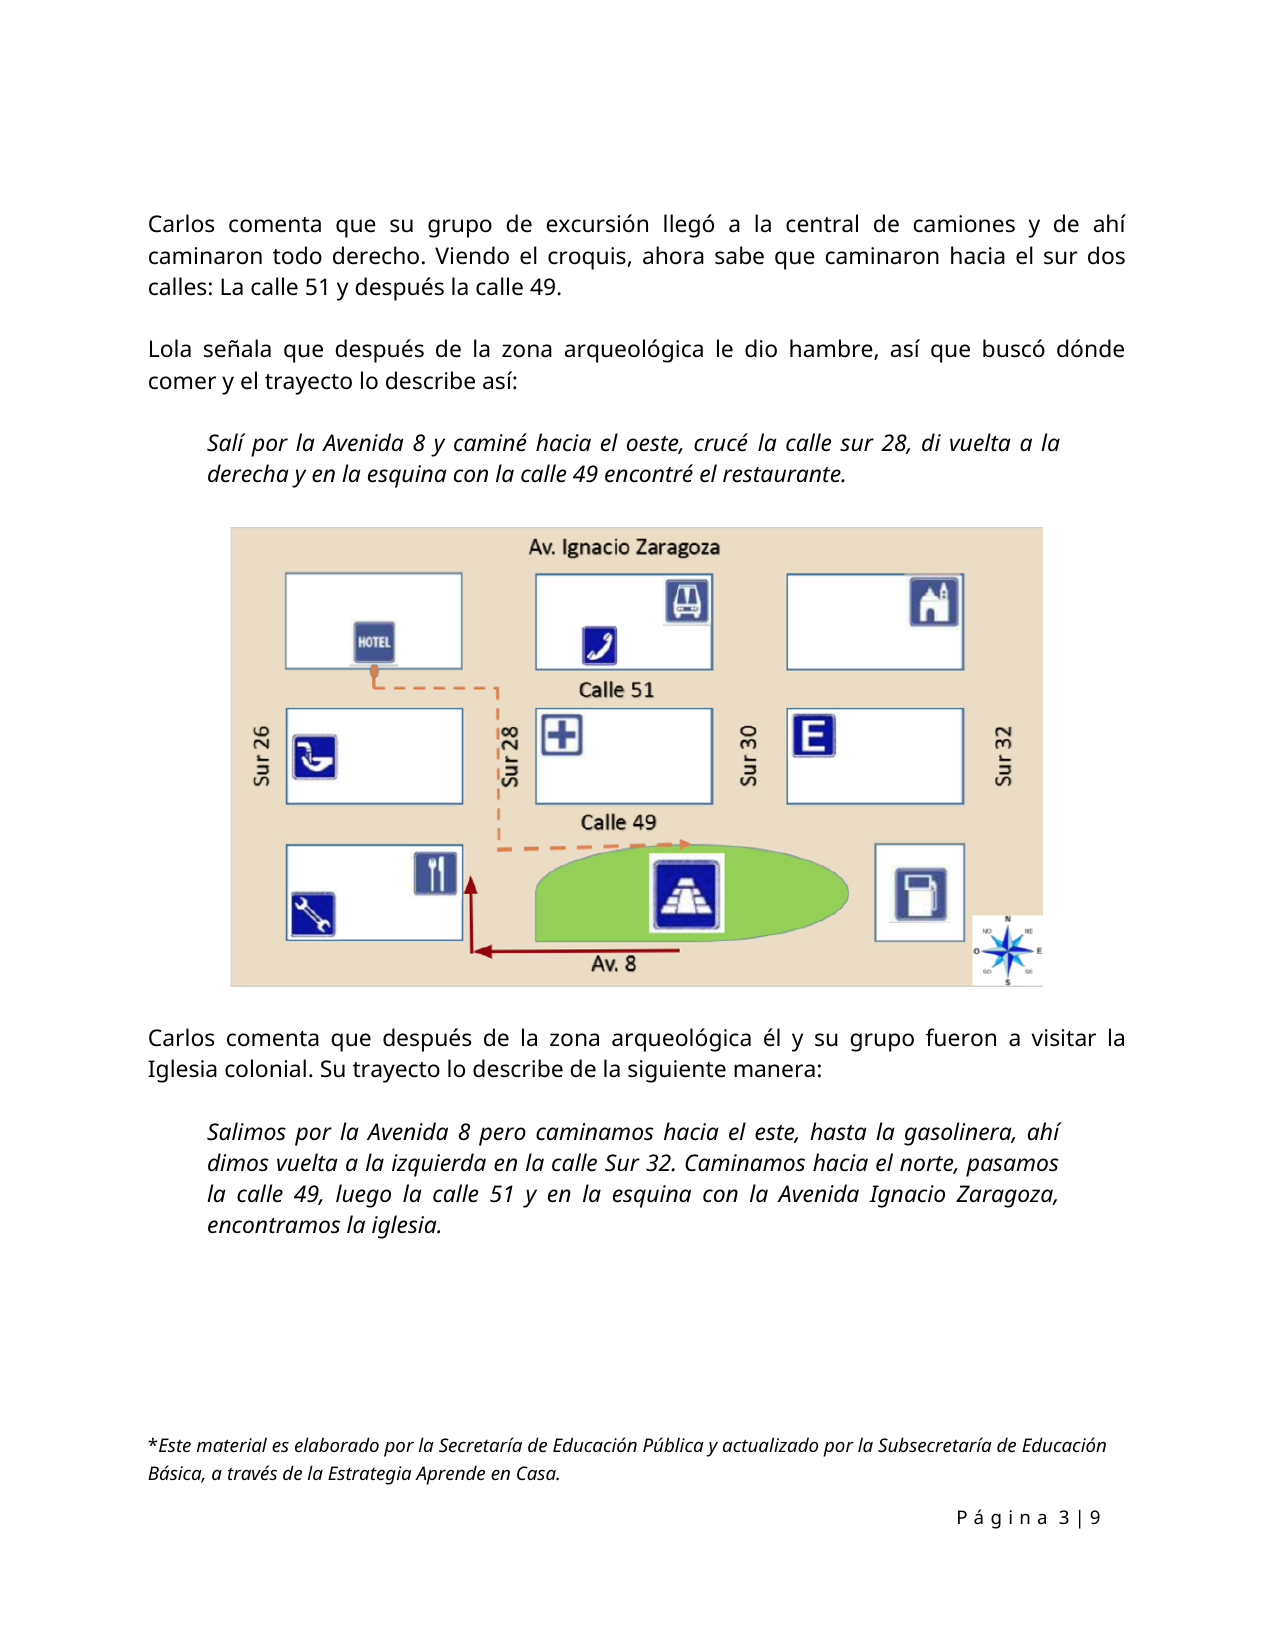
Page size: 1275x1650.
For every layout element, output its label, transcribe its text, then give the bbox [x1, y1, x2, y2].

text Carlos comenta que después de la zona arqueológica él y su grupo fueron a visitar la Iglesia colonial. Su trayecto lo describe de la siguiente manera: [148, 1022, 1127, 1084]
picture [224, 521, 1051, 991]
text Salimos por la Avenida 8 pero caminamos hacia el este, hasta la gasolinera, ahí dimos vuelta a la izquierda en la calle Sur 32. Caminamos hacia el norte, pasamos la calle 49, luego la calle 51 y en la esquina con la Avenida Ignacio Zaragoza, encontramos la iglesia. [207, 1115, 1063, 1240]
text Lola señala que después de la zona arqueológica le dio hambre, así que buscó dónde comer y el trayecto lo describe así: [148, 333, 1127, 396]
text Salí por la Avenida 8 y caminé hacia el oeste, crucé la calle sur 28, di vuelta a la derecha y en la esquina con la calle 49 encontré el restaurante. [207, 427, 1063, 490]
text Carlos comenta que su grupo de excursión llegó a la central de camiones y de ahí caminaron todo derecho. Viendo el croquis, ahora sabe que caminaron hacia el sur dos calles: La calle 51 y después la calle 49. [148, 208, 1127, 302]
